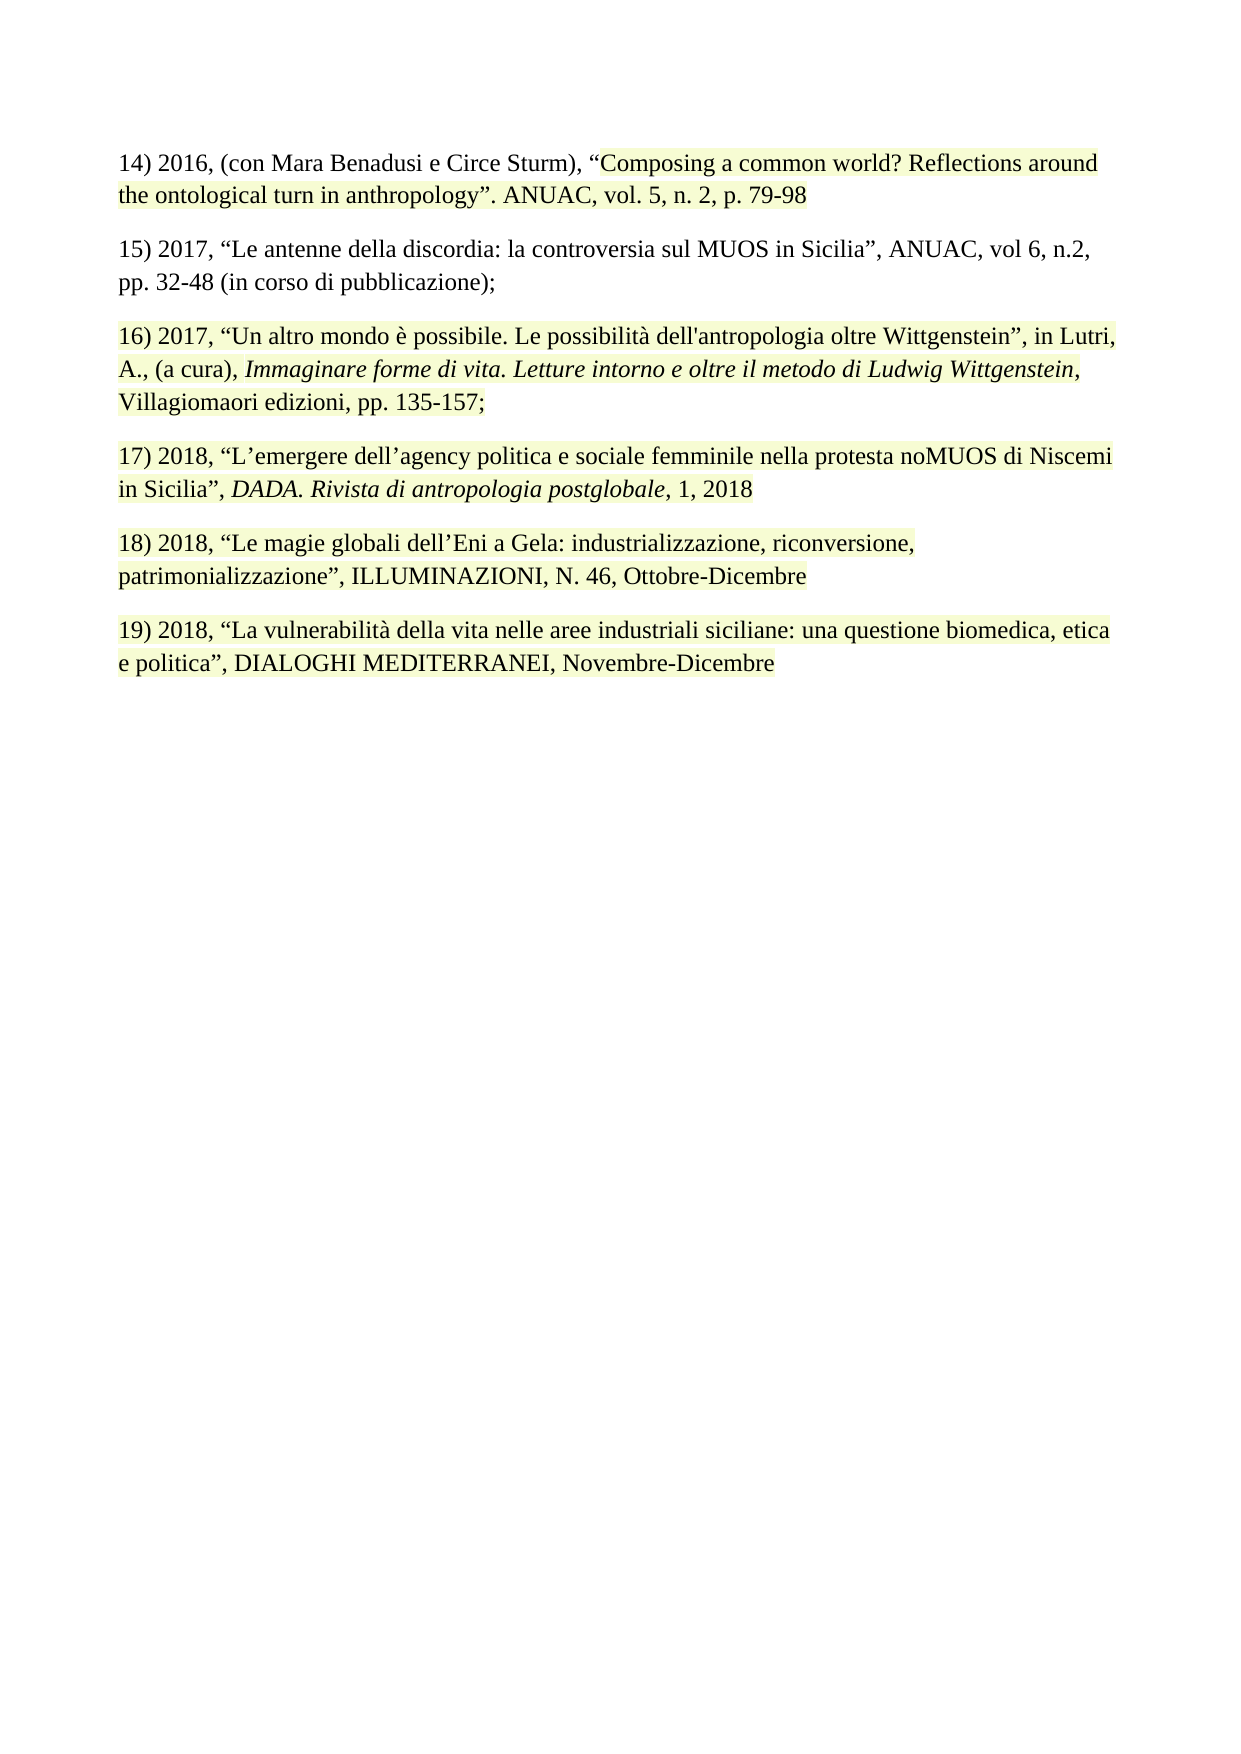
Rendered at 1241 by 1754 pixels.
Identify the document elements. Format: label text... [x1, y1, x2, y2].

text 15) 2017, “Le antenne della discordia: la controversia sul MUOS in Sicilia”, ANUAC, vol 6, n.2, pp. 32-48 (in corso di pubblicazione); [118, 234, 1122, 296]
text 14) 2016, (con Mara Benadusi e Circe Sturm), “Composing a common world? Reflections around the ontological turn in anthropology”. ANUAC, vol. 5, n. 2, p. 79-98 [118, 148, 1122, 209]
text 17) 2018, “L’emergere dell’agency politica e sociale femminile nella protesta noMUOS di Niscemi in Sicilia”, DADA. Rivista di antropologia postglobale, 1, 2018 [118, 441, 1122, 503]
text 16) 2017, “Un altro mondo è possibile. Le possibilità dell'antropologia oltre Wittgenstein”, in Lutri, A., (a cura), Immaginare forme di vita. Letture intorno e oltre il metodo di Ludwig Wittgenstein, Villagiomaori edizioni, pp. 135-157; [118, 321, 1122, 416]
text 18) 2018, “Le magie globali dell’Eni a Gela: industrializzazione, riconversione, patrimonializzazione”, ILLUMINAZIONI, N. 46, Ottobre-Dicembre [118, 528, 1122, 590]
text 19) 2018, “La vulnerabilità della vita nelle aree industriali siciliane: una questione biomedica, etica e politica”, DIALOGHI MEDITERRANEI, Novembre-Dicembre [118, 615, 1122, 677]
